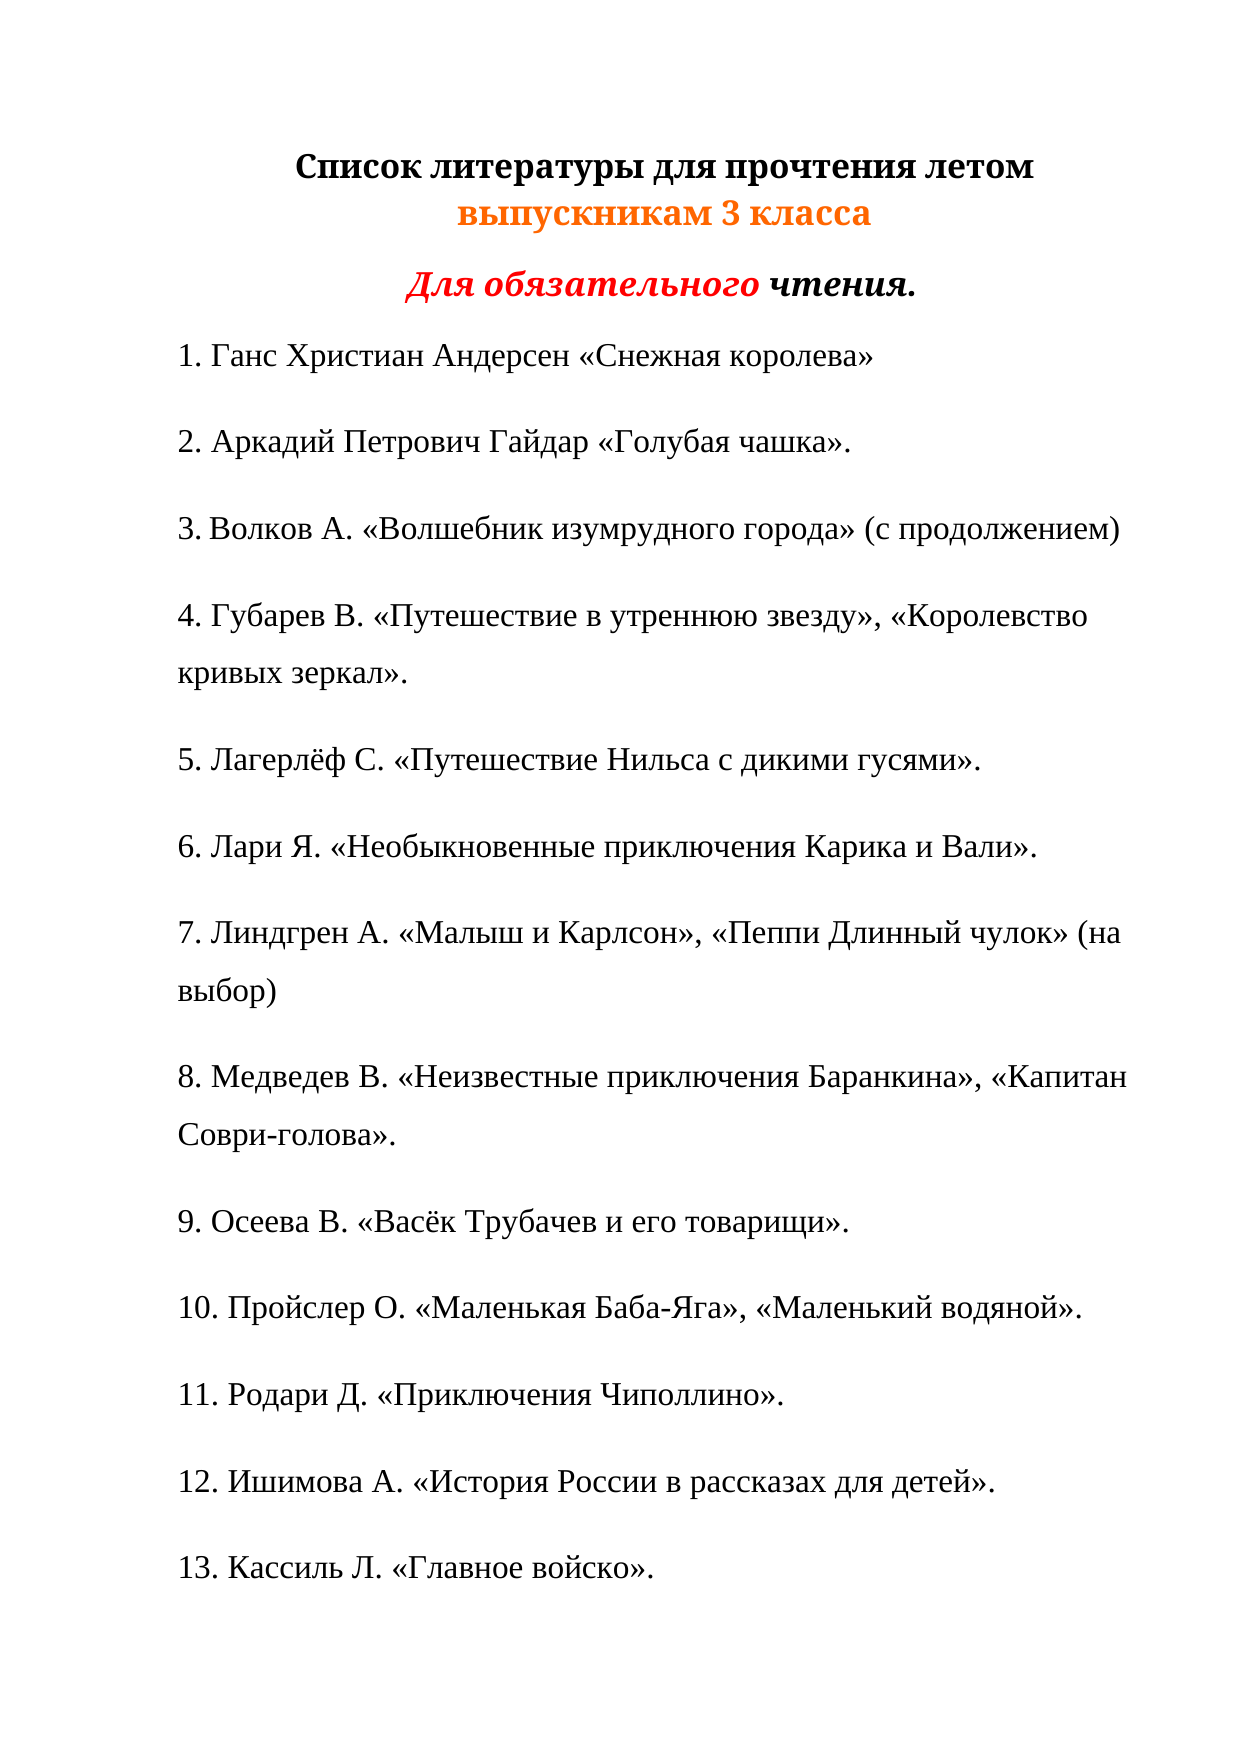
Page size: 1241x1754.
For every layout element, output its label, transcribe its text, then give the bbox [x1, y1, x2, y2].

text 6. Лари Я. «Необыкновенные приключения Карика и Вали». [177, 826, 1152, 864]
text 7. Линдгрен А. «Малыш и Карлсон», «Пеппи Длинный чулок» (на выбор) [177, 912, 1152, 1008]
text 4. Губарев В. «Путешествие в утреннюю звезду», «Королевство кривых зеркал». [177, 595, 1152, 691]
text 9. Осеева В. «Васёк Трубачев и его товарищи». [177, 1201, 1152, 1239]
text Список литературы для прочтения летом выпускникам 3 класса [177, 143, 1152, 235]
text 1. Ганс Христиан Андерсен «Снежная королева» [177, 335, 1152, 373]
text Для обязательного чтения. [177, 260, 1152, 306]
text 2. Аркадий Петрович Гайдар «Голубая чашка». [177, 422, 1152, 460]
text 11. Родари Д. «Приключения Чиполлино». [177, 1374, 1152, 1412]
text 13. Кассиль Л. «Главное войско». [177, 1547, 1152, 1586]
text 12. Ишимова А. «История России в рассказах для детей». [177, 1461, 1152, 1499]
text 8. Медведев В. «Неизвестные приключения Баранкина», «Капитан Соври-голова». [177, 1057, 1152, 1152]
text 10. Пройслер О. «Маленькая Баба-Яга», «Маленький водяной». [177, 1287, 1152, 1326]
text 5. Лагерлёф С. «Путешествие Нильса с дикими гусями». [177, 739, 1152, 777]
text 3. Волков А. «Волшебник изумрудного города» (с продолжением) [177, 508, 1152, 547]
